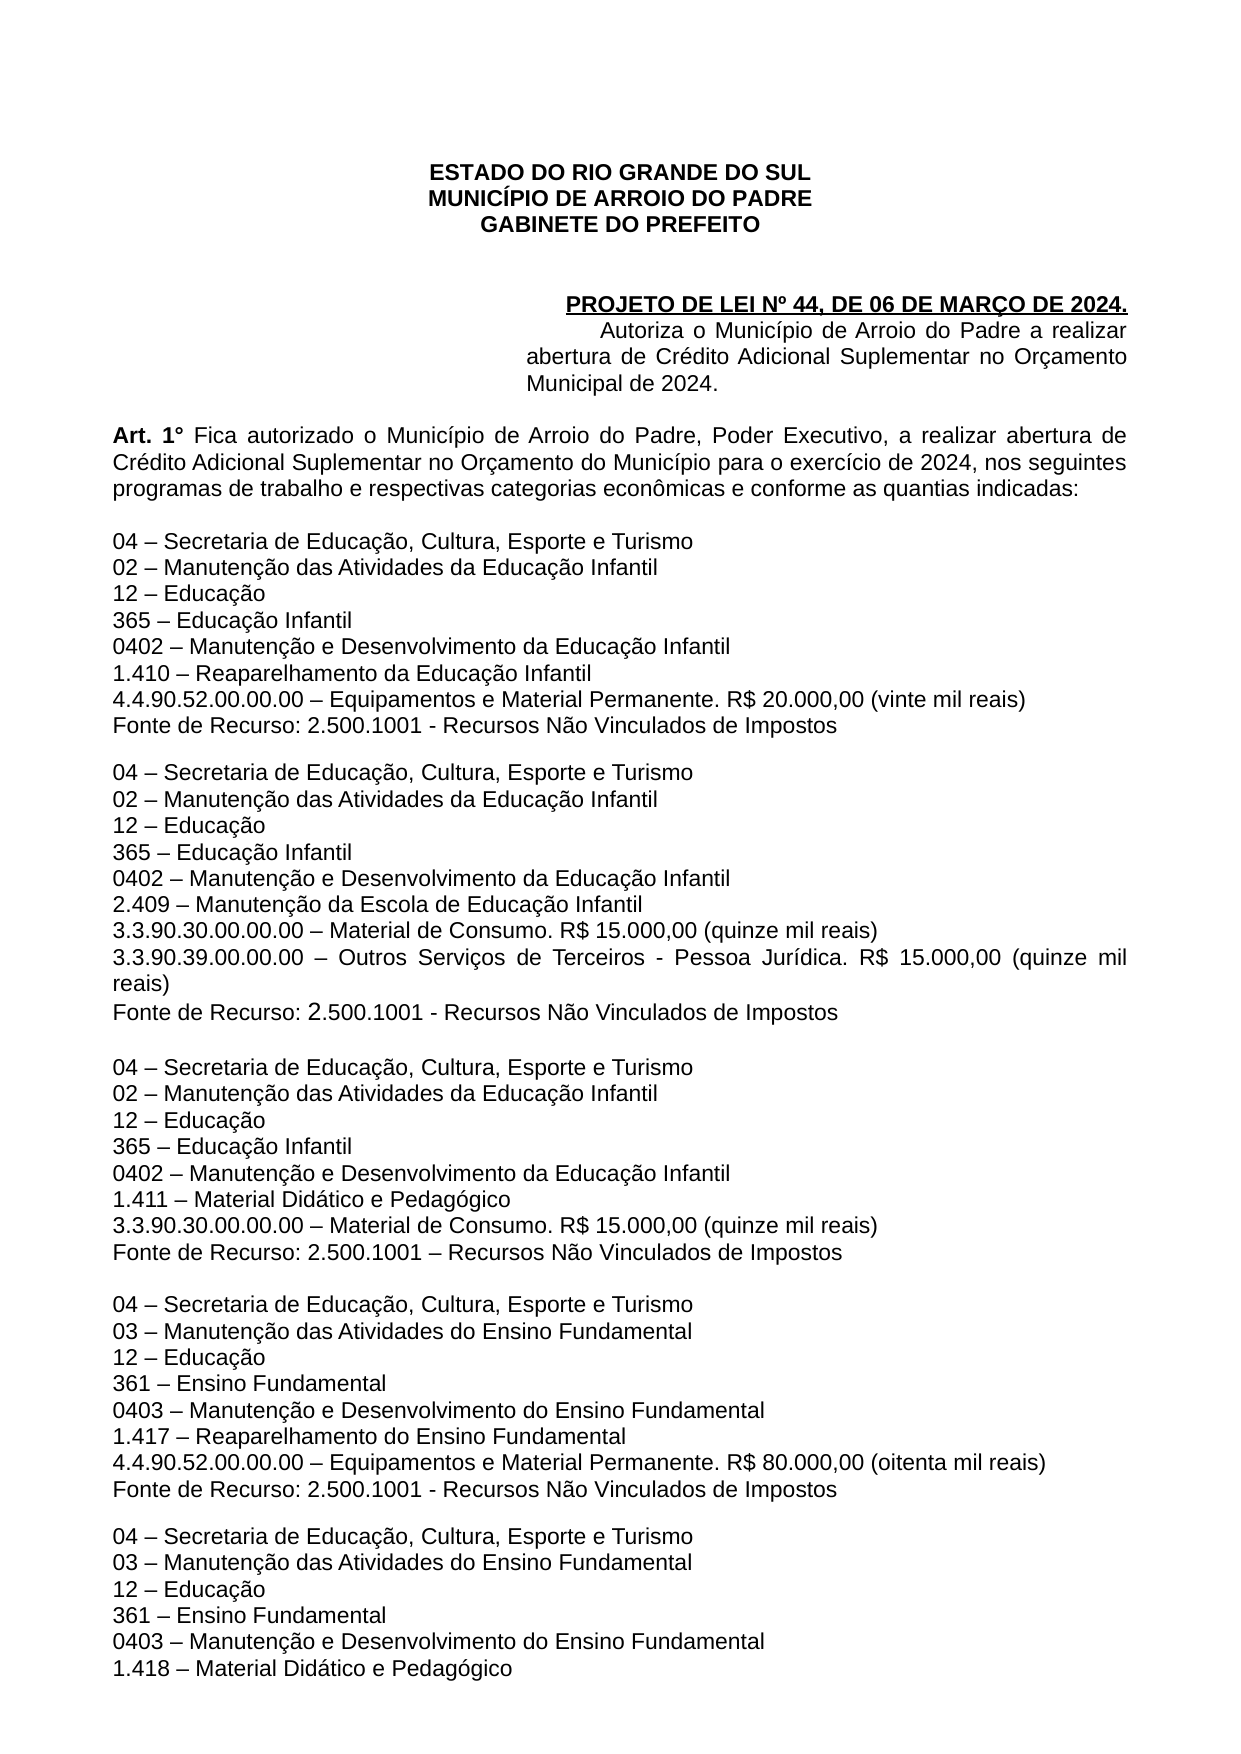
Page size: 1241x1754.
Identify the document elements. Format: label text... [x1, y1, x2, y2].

text GABINETE DO PREFEITO [112, 211, 1128, 238]
text 1.417 – Reaparelhamento do Ensino Fundamental [112, 1423, 1157, 1449]
text ESTADO DO RIO GRANDE DO SUL [112, 159, 1128, 185]
text 365 – Educação Infantil [112, 838, 1128, 865]
text 0402 – Manutenção e Desenvolvimento da Educação Infantil [112, 1159, 1128, 1186]
text 0402 – Manutenção e Desenvolvimento da Educação Infantil [112, 633, 1128, 659]
text 12 – Educação [112, 1344, 1157, 1370]
text 1.418 – Material Didático e Pedagógico [112, 1655, 1157, 1681]
text 03 – Manutenção das Atividades do Ensino Fundamental [112, 1318, 1157, 1344]
text 0402 – Manutenção e Desenvolvimento da Educação Infantil [112, 865, 1128, 891]
text Fonte de Recurso: 2.500.1001 – Recursos Não Vinculados de Impostos [112, 1238, 1128, 1265]
text 04 – Secretaria de Educação, Cultura, Esporte e Turismo [112, 528, 1128, 554]
text 365 – Educação Infantil [112, 1133, 1128, 1159]
text Art. 1° Fica autorizado o Município de Arroio do Padre, Poder Executivo, a realizar abertura de Crédito Adicional Suplementar no Orçamento do Município para o exercício de 2024, nos seguintes programas de trabalho e respectivas categorias econômicas e conforme as quantias indicadas: [112, 422, 1128, 501]
text PROJETO DE LEI Nº 44, DE 06 DE MARÇO DE 2024. [112, 291, 1128, 317]
text 04 – Secretaria de Educação, Cultura, Esporte e Turismo [112, 759, 1128, 786]
text 1.410 – Reaparelhamento da Educação Infantil [112, 659, 1128, 686]
text 02 – Manutenção das Atividades da Educação Infantil [112, 786, 1128, 812]
text 0403 – Manutenção e Desenvolvimento do Ensino Fundamental [112, 1397, 1157, 1423]
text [112, 1549, 1157, 1576]
text Fonte de Recurso: 2.500.1001 - Recursos Não Vinculados de Impostos [112, 712, 1128, 738]
text Fonte de Recurso: 2.500.1001 - Recursos Não Vinculados de Impostos [112, 997, 1128, 1025]
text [112, 1523, 1157, 1549]
text 4.4.90.52.00.00.00 – Equipamentos e Material Permanente. R$ 20.000,00 (vinte mil reais) [112, 686, 1128, 712]
text 12 – Educação [112, 580, 1128, 607]
text 12 – Educação [112, 812, 1128, 838]
text 3.3.90.30.00.00.00 – Material de Consumo. R$ 15.000,00 (quinze mil reais) [112, 917, 1128, 944]
text 04 – Secretaria de Educação, Cultura, Esporte e Turismo [112, 1054, 1128, 1080]
text 12 – Educação [112, 1576, 1157, 1602]
text 02 – Manutenção das Atividades da Educação Infantil [112, 1080, 1128, 1107]
text 2.409 – Manutenção da Escola de Educação Infantil [112, 891, 1128, 917]
text 361 – Ensino Fundamental [112, 1370, 1157, 1397]
text 1.411 – Material Didático e Pedagógico [112, 1186, 1128, 1212]
text 04 – Secretaria de Educação, Cultura, Esporte e Turismo [112, 1291, 1157, 1318]
text 3.3.90.39.00.00.00 – Outros Serviços de Terceiros - Pessoa Jurídica. R$ 15.000,00 (quinze mil reais) [112, 944, 1128, 997]
text Fonte de Recurso: 2.500.1001 - Recursos Não Vinculados de Impostos [112, 1476, 1128, 1502]
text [112, 1628, 1157, 1655]
text Autoriza o Município de Arroio do Padre a realizar abertura de Crédito Adicional Suplementar no Orçamento Municipal de 2024. [526, 317, 1128, 396]
text 12 – Educação [112, 1107, 1128, 1133]
text 3.3.90.30.00.00.00 – Material de Consumo. R$ 15.000,00 (quinze mil reais) [112, 1212, 1128, 1238]
text 02 – Manutenção das Atividades da Educação Infantil [112, 554, 1128, 580]
text 361 – Ensino Fundamental [112, 1602, 1157, 1628]
text 365 – Educação Infantil [112, 607, 1128, 633]
text 4.4.90.52.00.00.00 – Equipamentos e Material Permanente. R$ 80.000,00 (oitenta mil reais) [112, 1449, 1157, 1476]
text MUNICÍPIO DE ARROIO DO PADRE [112, 185, 1128, 211]
